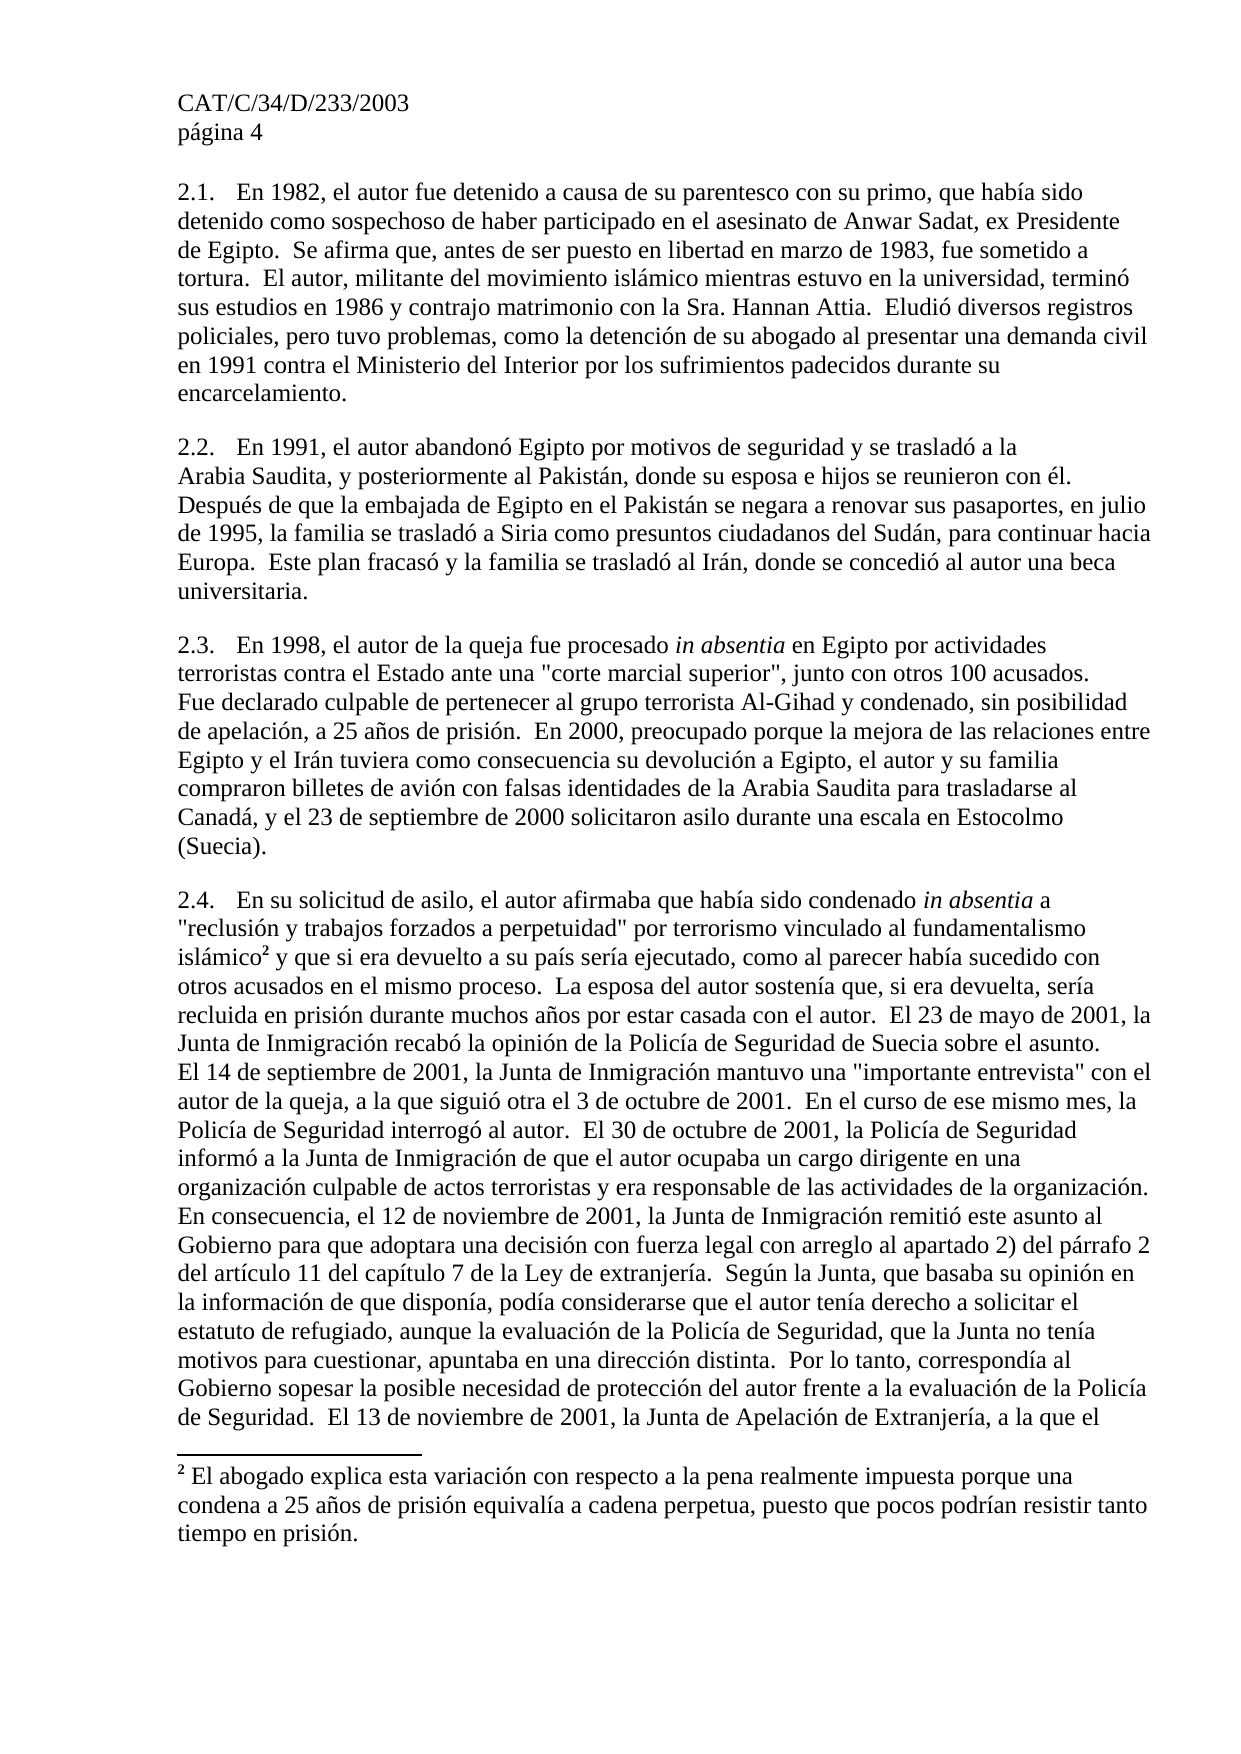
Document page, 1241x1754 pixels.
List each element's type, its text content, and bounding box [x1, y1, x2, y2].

text 2.2. En 1991, el autor abandonó Egipto por motivos de seguridad y se trasladó a la Arabia Saudita, y posteriormente al Pakistán, donde su esposa e hijos se reunieron con él. Después de que la embajada de Egipto en el Pakistán se negara a renovar sus pasaportes, en julio de 1995, la familia se trasladó a Siria como presuntos ciudadanos del Sudán, para continuar hacia Europa. Este plan fracasó y la familia se trasladó al Irán, donde se concedió al autor una beca universitaria. [177, 432, 1152, 605]
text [177, 885, 1152, 1431]
text 2.3. En 1998, el autor de la queja fue procesado in absentia en Egipto por actividades terroristas contra el Estado ante una "corte marcial superior", junto con otros 100 acusados. Fue declarado culpable de pertenecer al grupo terrorista Al-Gihad y condenado, sin posibilidad de apelación, a 25 años de prisión. En 2000, preocupado porque la mejora de las relaciones entre Egipto y el Irán tuviera como consecuencia su devolución a Egipto, el autor y su familia compraron billetes de avión con falsas identidades de la Arabia Saudita para trasladarse al Canadá, y el 23 de septiembre de 2000 solicitaron asilo durante una escala en Estocolmo (Suecia). [177, 630, 1152, 860]
text 2.1. En 1982, el autor fue detenido a causa de su parentesco con su primo, que había sido detenido como sospechoso de haber participado en el asesinato de Anwar Sadat, ex Presidente de Egipto. Se afirma que, antes de ser puesto en libertad en marzo de 1983, fue sometido a tortura. El autor, militante del movimiento islámico mientras estuvo en la universidad, terminó sus estudios en 1986 y contrajo matrimonio con la Sra. Hannan Attia. Eludió diversos registros policiales, pero tuvo problemas, como la detención de su abogado al presentar una demanda civil en 1991 contra el Ministerio del Interior por los sufrimientos padecidos durante su encarcelamiento. [177, 177, 1152, 407]
